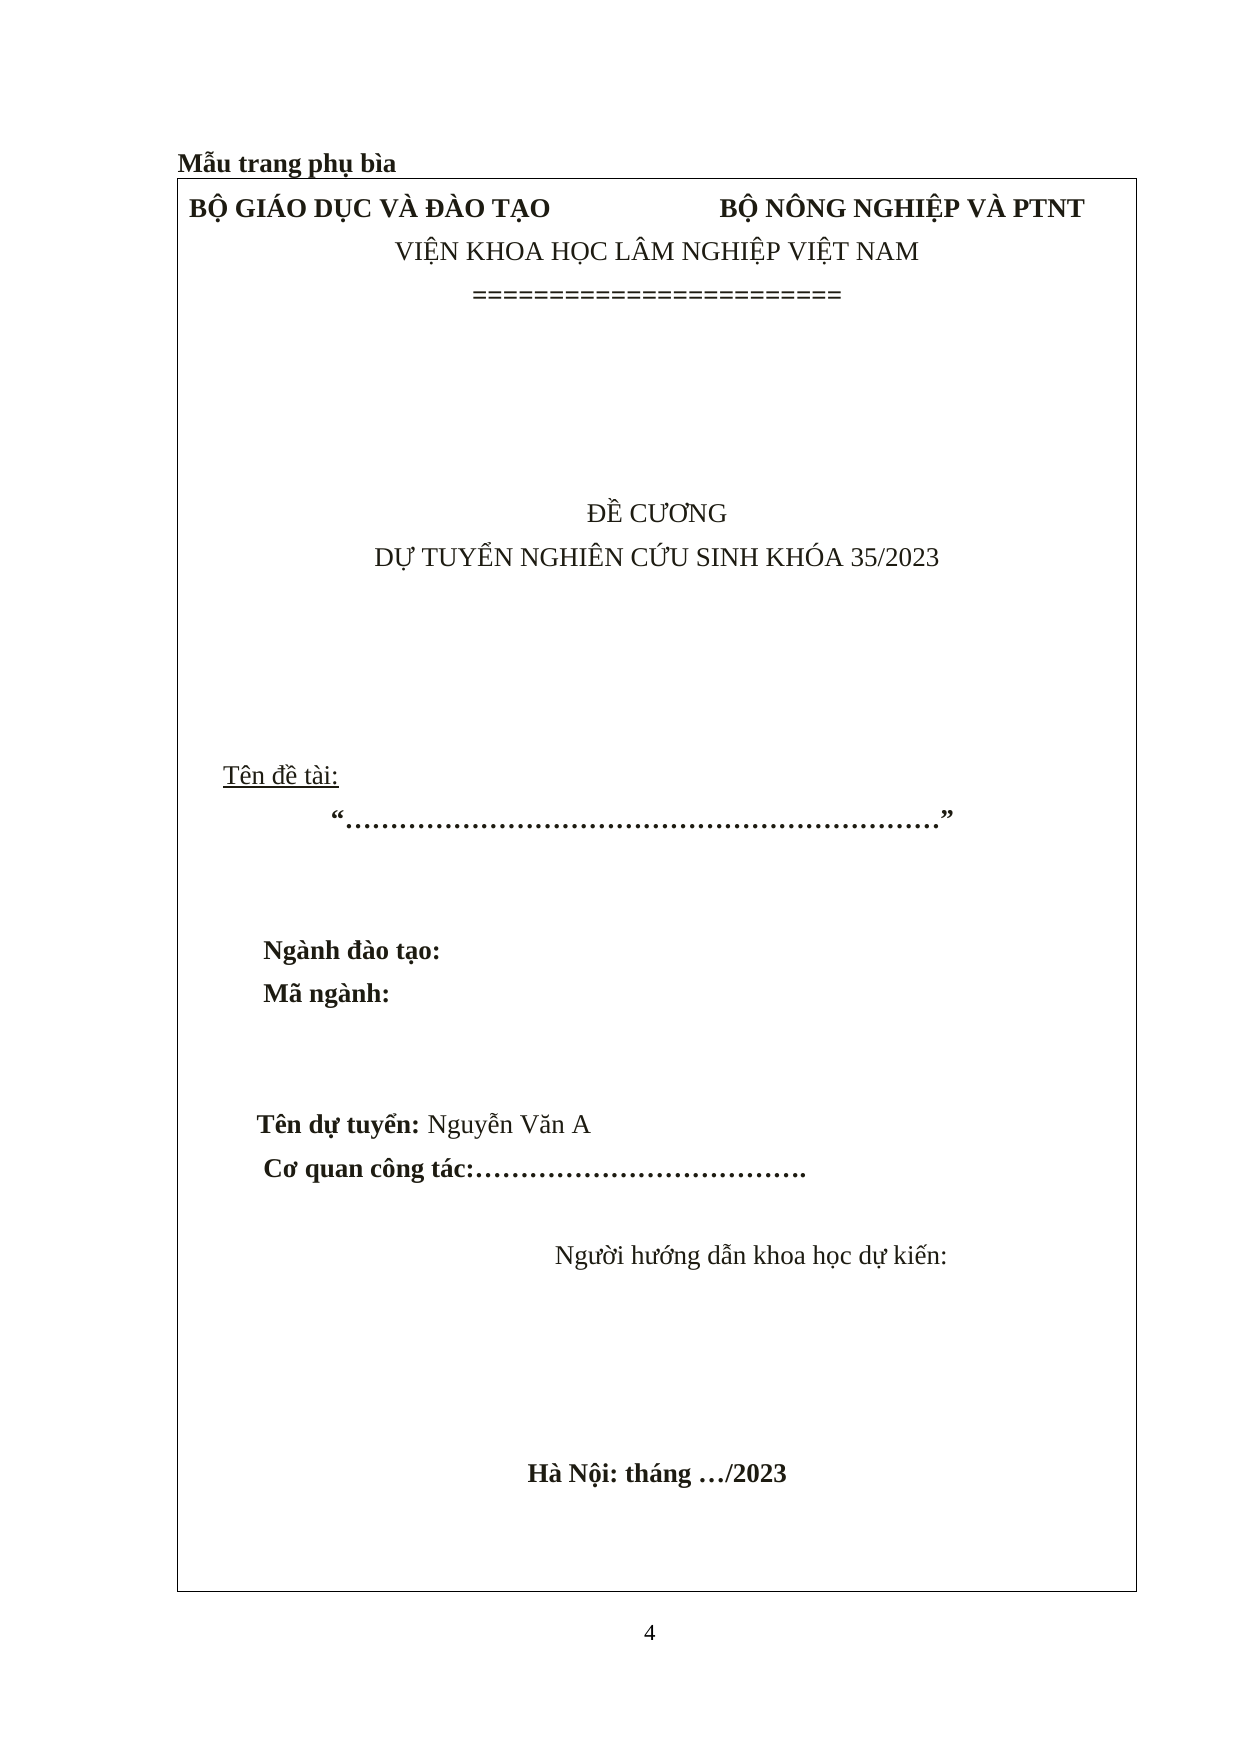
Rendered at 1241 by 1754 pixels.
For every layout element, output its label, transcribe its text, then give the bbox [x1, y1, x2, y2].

table_header BỘ GIÁO DỤC VÀ ĐÀO TẠO BỘ NÔNG NGHIỆP VÀ PTNT VIỆN KHOA HỌC LÂM NGHIỆP VIỆT NAM ======================== ĐỀ CƯƠNG DỰ TUYỂN NGHIÊN CỨU SINH KHÓA 35/2023 Tên đề tài: “…………………………………………………………” Ngành đào tạo: Mã ngành: Tên dự tuyển: Nguyễn Văn A Cơ quan công tác:………………………………. Người hướng dẫn khoa học dự kiến: Hà Nội: tháng …/2023 [178, 179, 1136, 1591]
text Mẫu trang phụ bìa [177, 147, 1122, 178]
